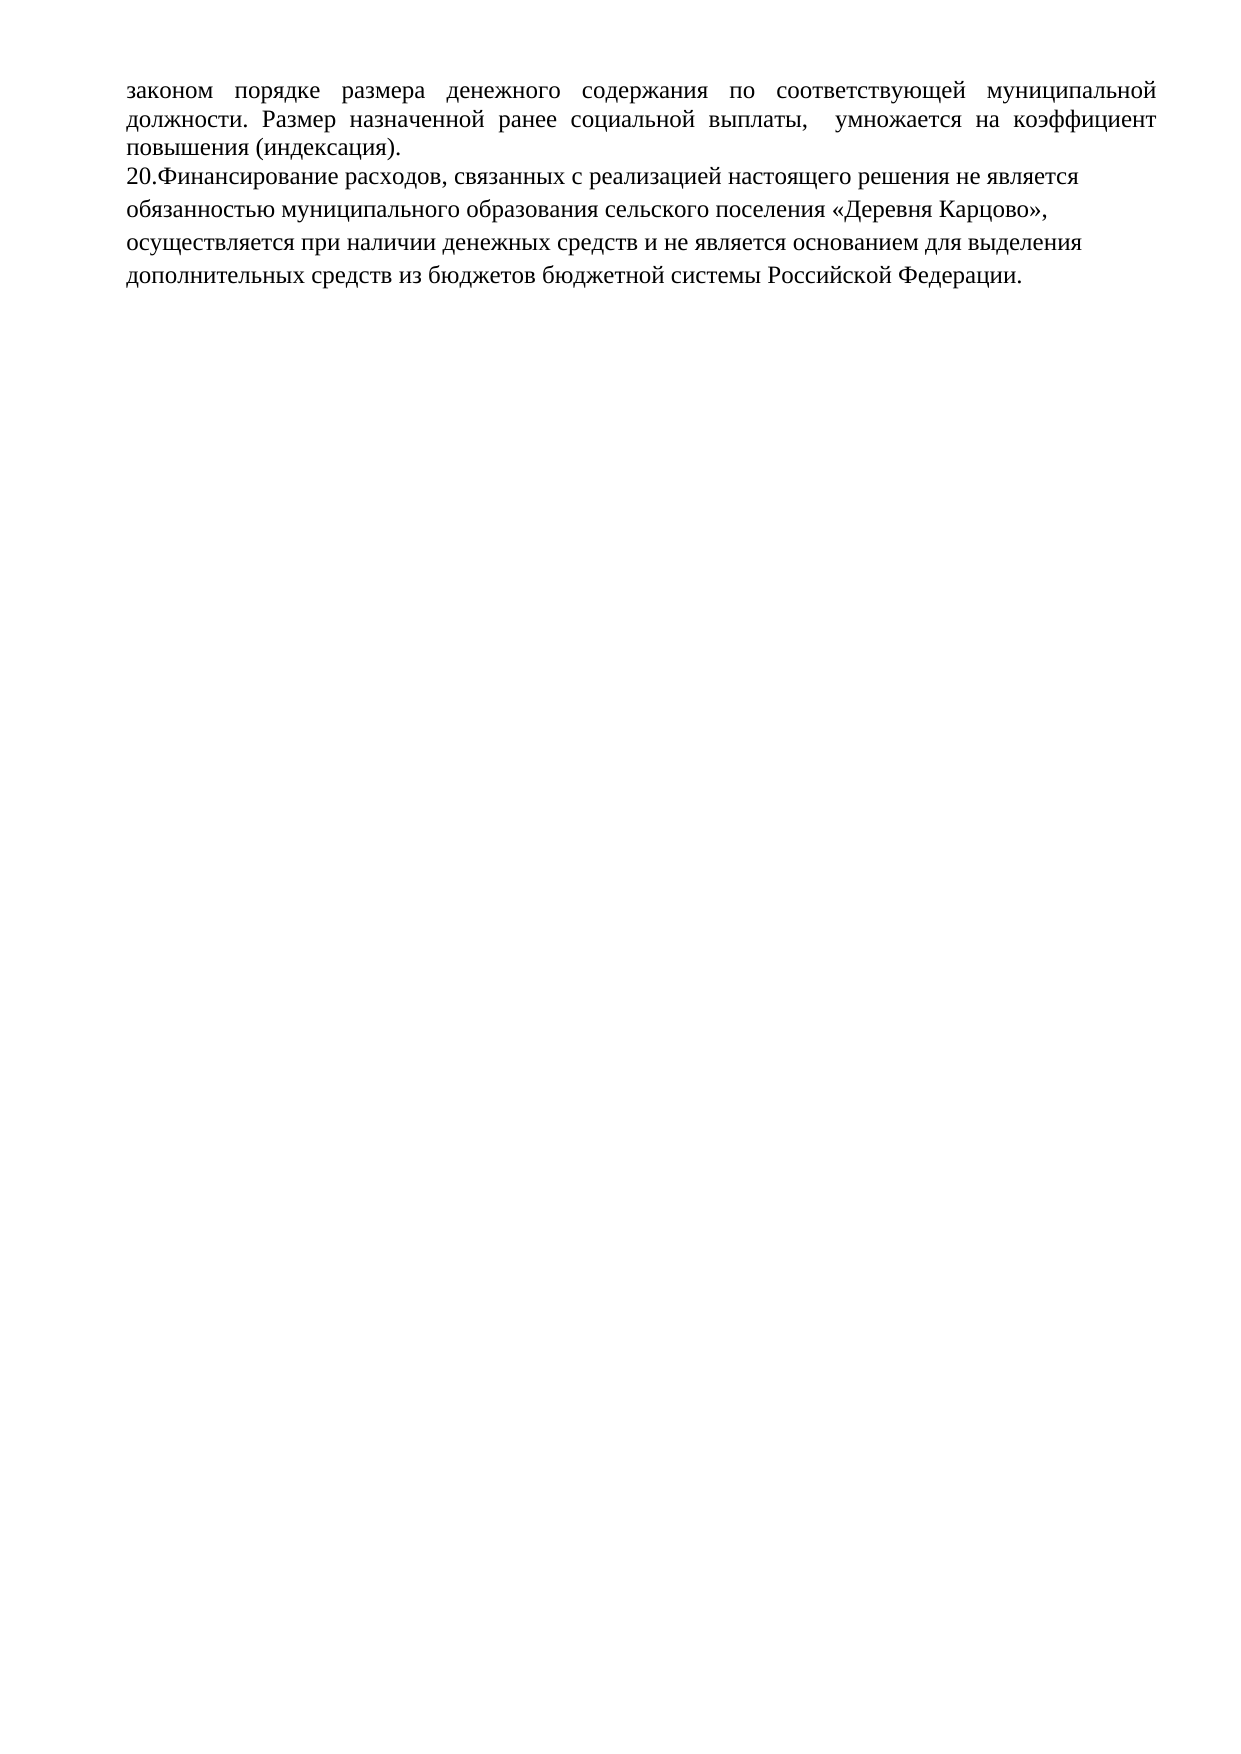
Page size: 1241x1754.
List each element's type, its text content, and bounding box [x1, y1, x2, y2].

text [126, 75, 1157, 161]
text 20.Финансирование расходов, связанных с реализацией настоящего решения не является обязанностью муниципального образования сельского поселения «Деревня Карцово», осуществляется при наличии денежных средств и не является основанием для выделения дополнительных средств из бюджетов бюджетной системы Российской Федерации. [126, 161, 1157, 289]
